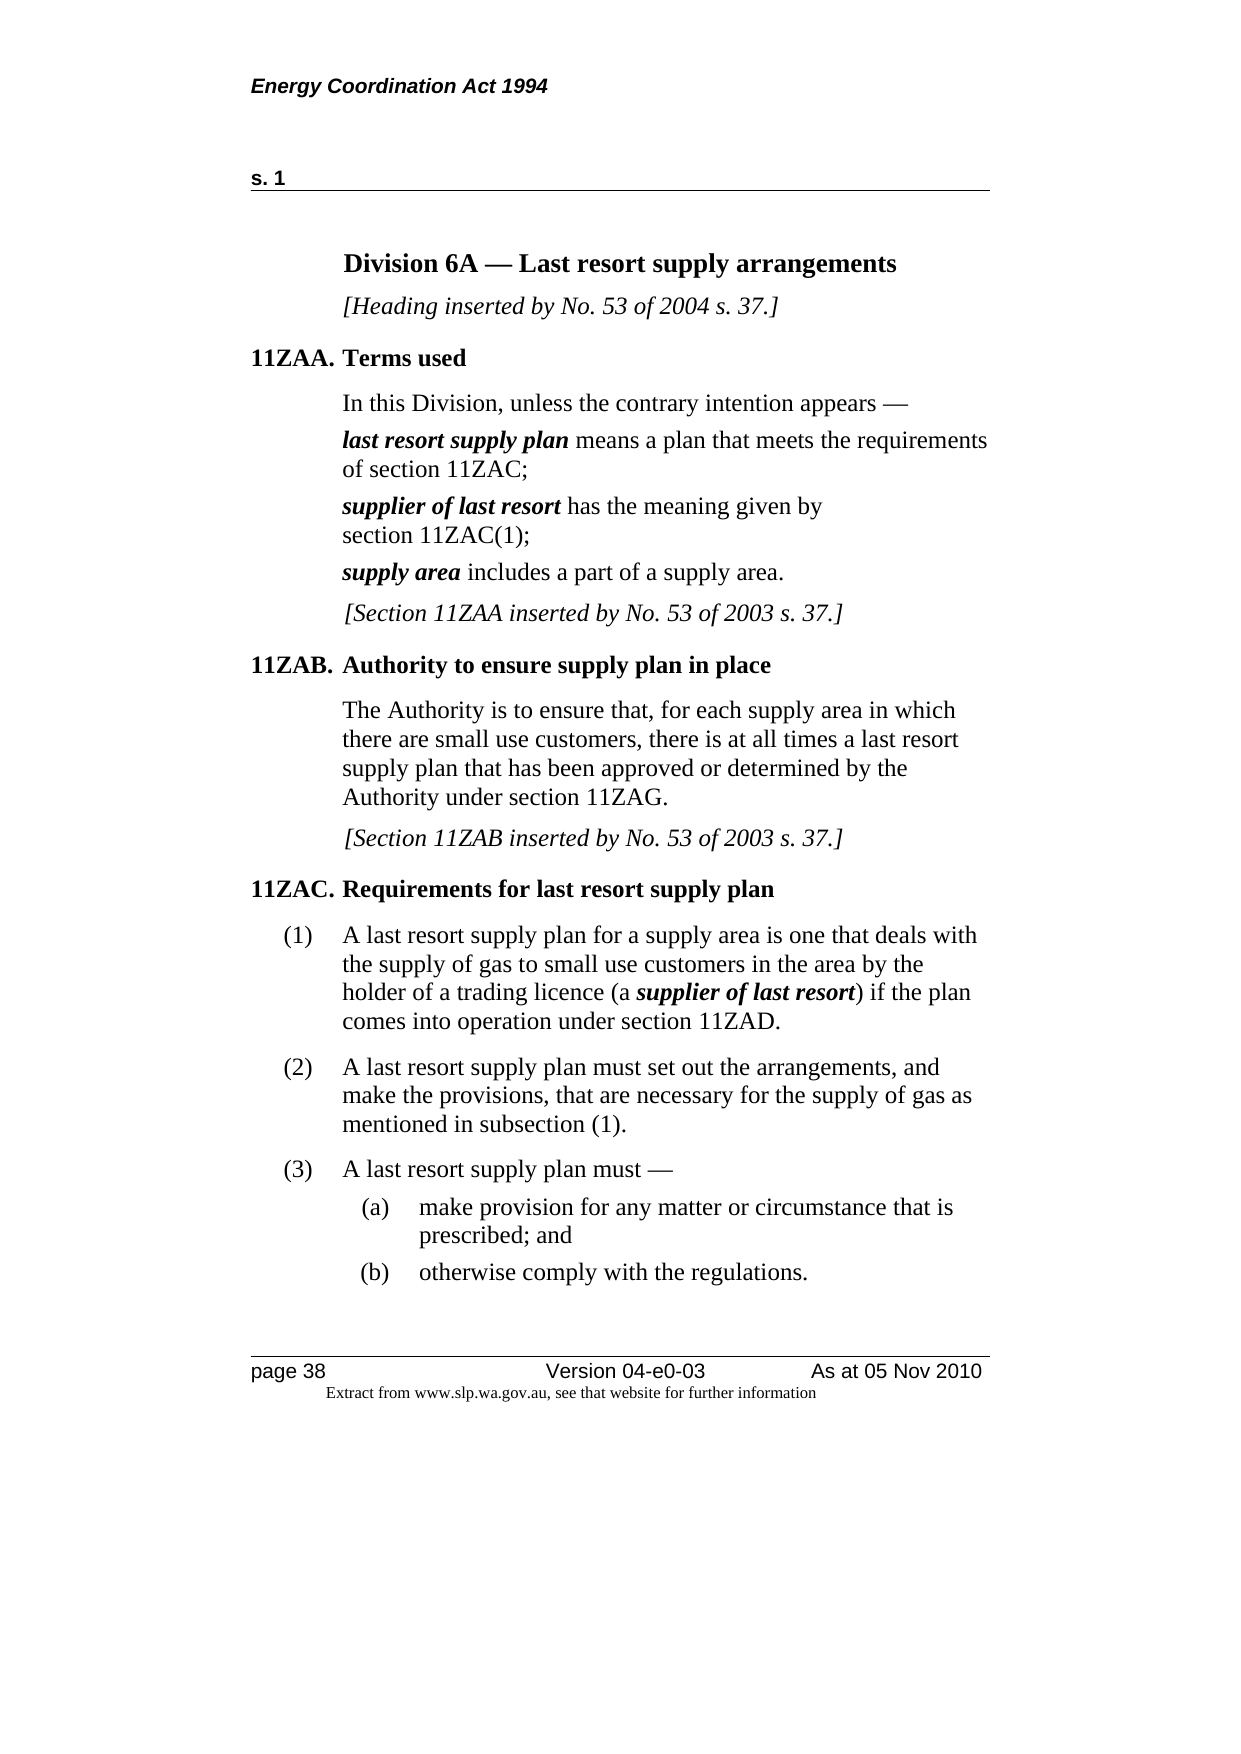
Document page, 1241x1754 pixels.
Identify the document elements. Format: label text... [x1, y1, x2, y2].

text [Section 11ZAB inserted by No. 53 of 2003 s. 37.] [251, 823, 990, 852]
subtitle 11ZAB. Authority to ensure supply plan in place [251, 650, 990, 679]
text last resort supply plan means a plan that meets the requirements of section 11ZAC; [251, 425, 990, 483]
text In this Division, unless the contrary intention appears — [251, 388, 990, 417]
subtitle [Heading inserted by No. 53 of 2004 s. 37.] [251, 291, 990, 320]
text (b) otherwise comply with the regulations. [251, 1257, 990, 1286]
subtitle 11ZAA. Terms used [251, 343, 990, 372]
text (3) A last resort supply plan must — [251, 1154, 990, 1183]
text (2) A last resort supply plan must set out the arrangements, and make the provisions, that are necessary for the supply of gas as mentioned in subsection (1). [251, 1052, 990, 1138]
text supplier of last resort has the meaning given by section 11ZAC(1); [251, 491, 990, 549]
text (a) make provision for any matter or circumstance that is prescribed; and [251, 1192, 990, 1249]
subtitle 11ZAC. Requirements for last resort supply plan [251, 874, 990, 903]
text supply area includes a part of a supply area. [251, 557, 990, 586]
subtitle Division 6A — Last resort supply arrangements [251, 247, 990, 279]
text The Authority is to ensure that, for each supply area in which there are small use customers, there is at all times a last resort supply plan that has been approved or determined by the Authority under section 11ZAG. [251, 695, 990, 810]
text (1) A last resort supply plan for a supply area is one that deals with the supply of gas to small use customers in the area by the holder of a trading licence (a supplier of last resort) if the plan comes into operation under section 11ZAD. [251, 920, 990, 1035]
text [Section 11ZAA inserted by No. 53 of 2003 s. 37.] [251, 598, 990, 627]
